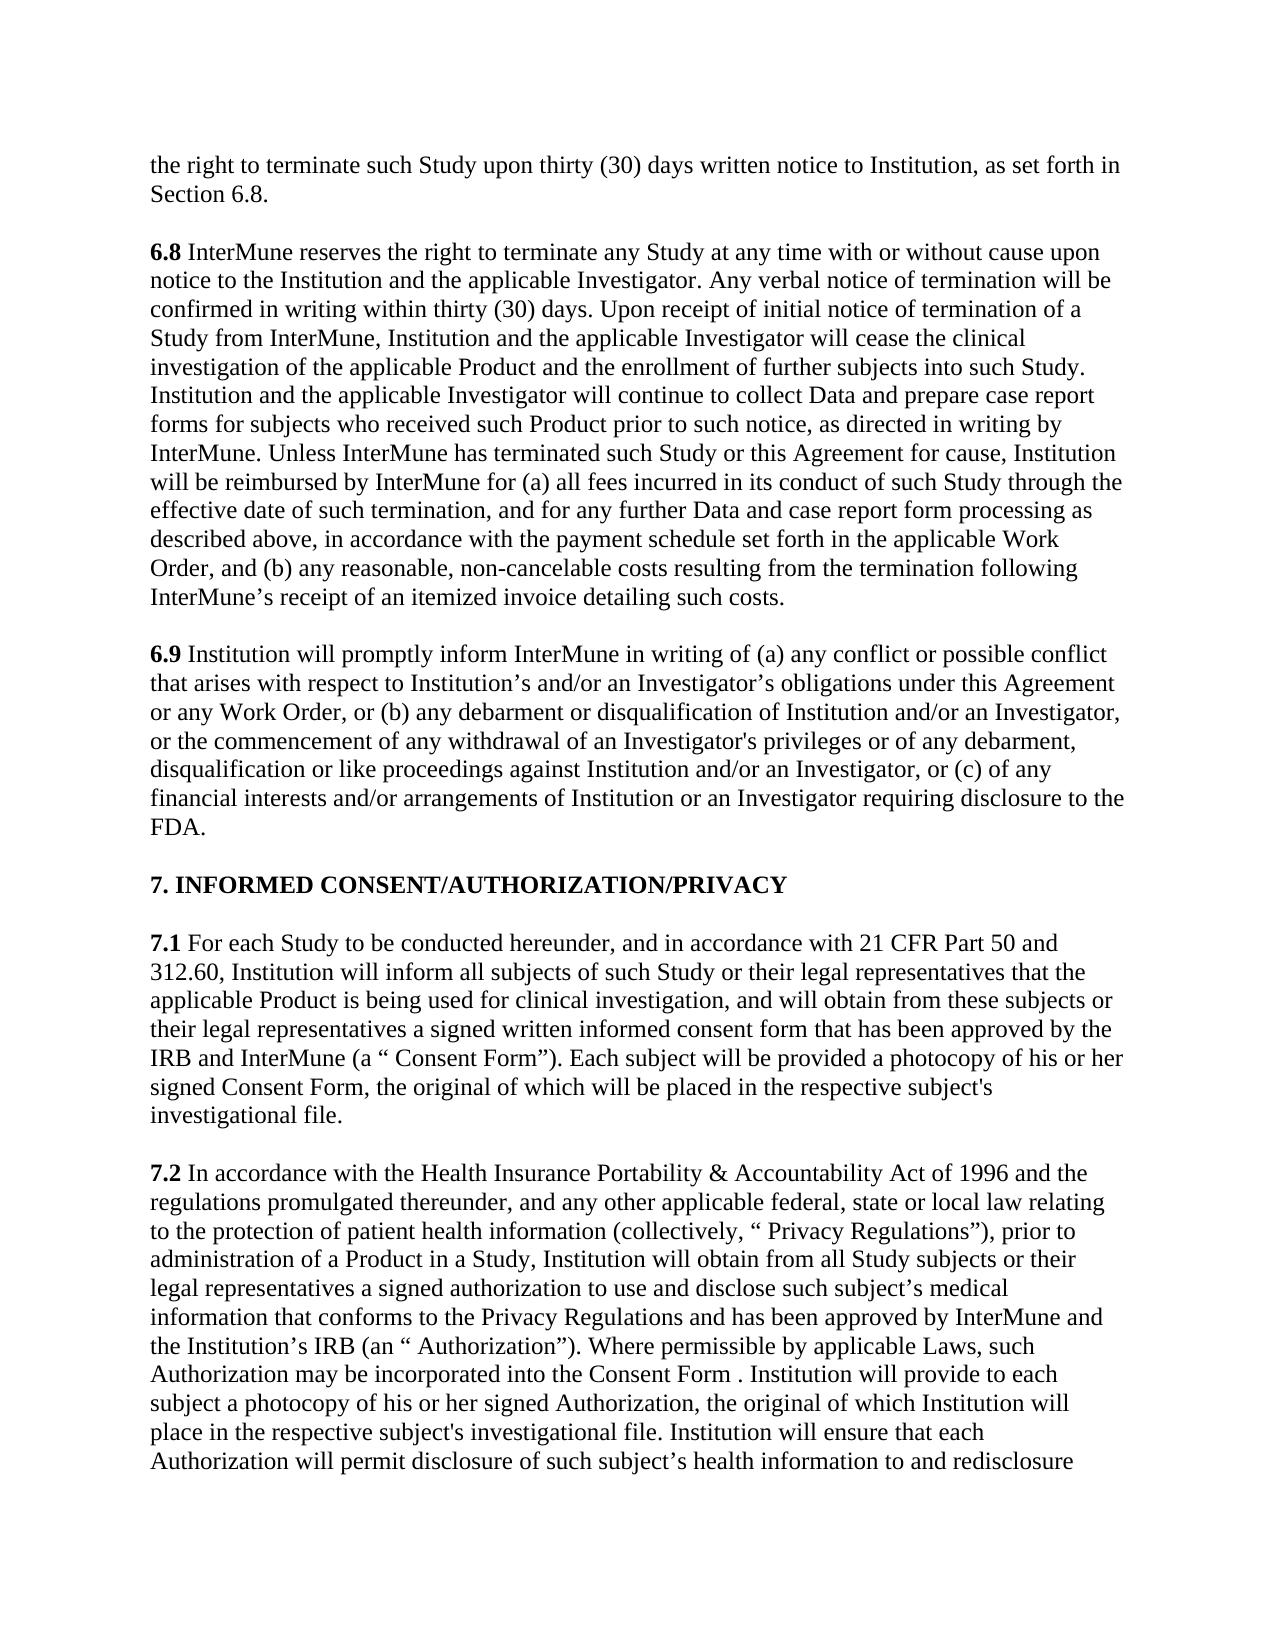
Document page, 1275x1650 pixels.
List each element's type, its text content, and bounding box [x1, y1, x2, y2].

text 7. INFORMED CONSENT/AUTHORIZATION/PRIVACY [150, 870, 1125, 899]
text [150, 150, 1125, 207]
text 7.1 For each Study to be conducted hereunder, and in accordance with 21 CFR Part 50 and 312.60, Institution will inform all subjects of such Study or their legal representatives that the applicable Product is being used for clinical investigation, and will obtain from these subjects or their legal representatives a signed written informed consent form that has been approved by the IRB and InterMune (a “ Consent Form”). Each subject will be provided a photocopy of his or her signed Consent Form, the original of which will be placed in the respective subject's investigational file. [150, 928, 1125, 1129]
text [150, 1158, 1125, 1474]
text 6.8 InterMune reserves the right to terminate any Study at any time with or without cause upon notice to the Institution and the applicable Investigator. Any verbal notice of termination will be confirmed in writing within thirty (30) days. Upon receipt of initial notice of termination of a Study from InterMune, Institution and the applicable Investigator will cease the clinical investigation of the applicable Product and the enrollment of further subjects into such Study. Institution and the applicable Investigator will continue to collect Data and prepare case report forms for subjects who received such Product prior to such notice, as directed in writing by InterMune. Unless InterMune has terminated such Study or this Agreement for cause, Institution will be reimbursed by InterMune for (a) all fees incurred in its conduct of such Study through the effective date of such termination, and for any further Data and case report form processing as described above, in accordance with the payment schedule set forth in the applicable Work Order, and (b) any reasonable, non-cancelable costs resulting from the termination following InterMune’s receipt of an itemized invoice detailing such costs. [150, 237, 1125, 610]
text 6.9 Institution will promptly inform InterMune in writing of (a) any conflict or possible conflict that arises with respect to Institution’s and/or an Investigator’s obligations under this Agreement or any Work Order, or (b) any debarment or disqualification of Institution and/or an Investigator, or the commencement of any withdrawal of an Investigator's privileges or of any debarment, disqualification or like proceedings against Institution and/or an Investigator, or (c) of any financial interests and/or arrangements of Institution or an Investigator requiring disclosure to the FDA. [150, 639, 1125, 841]
